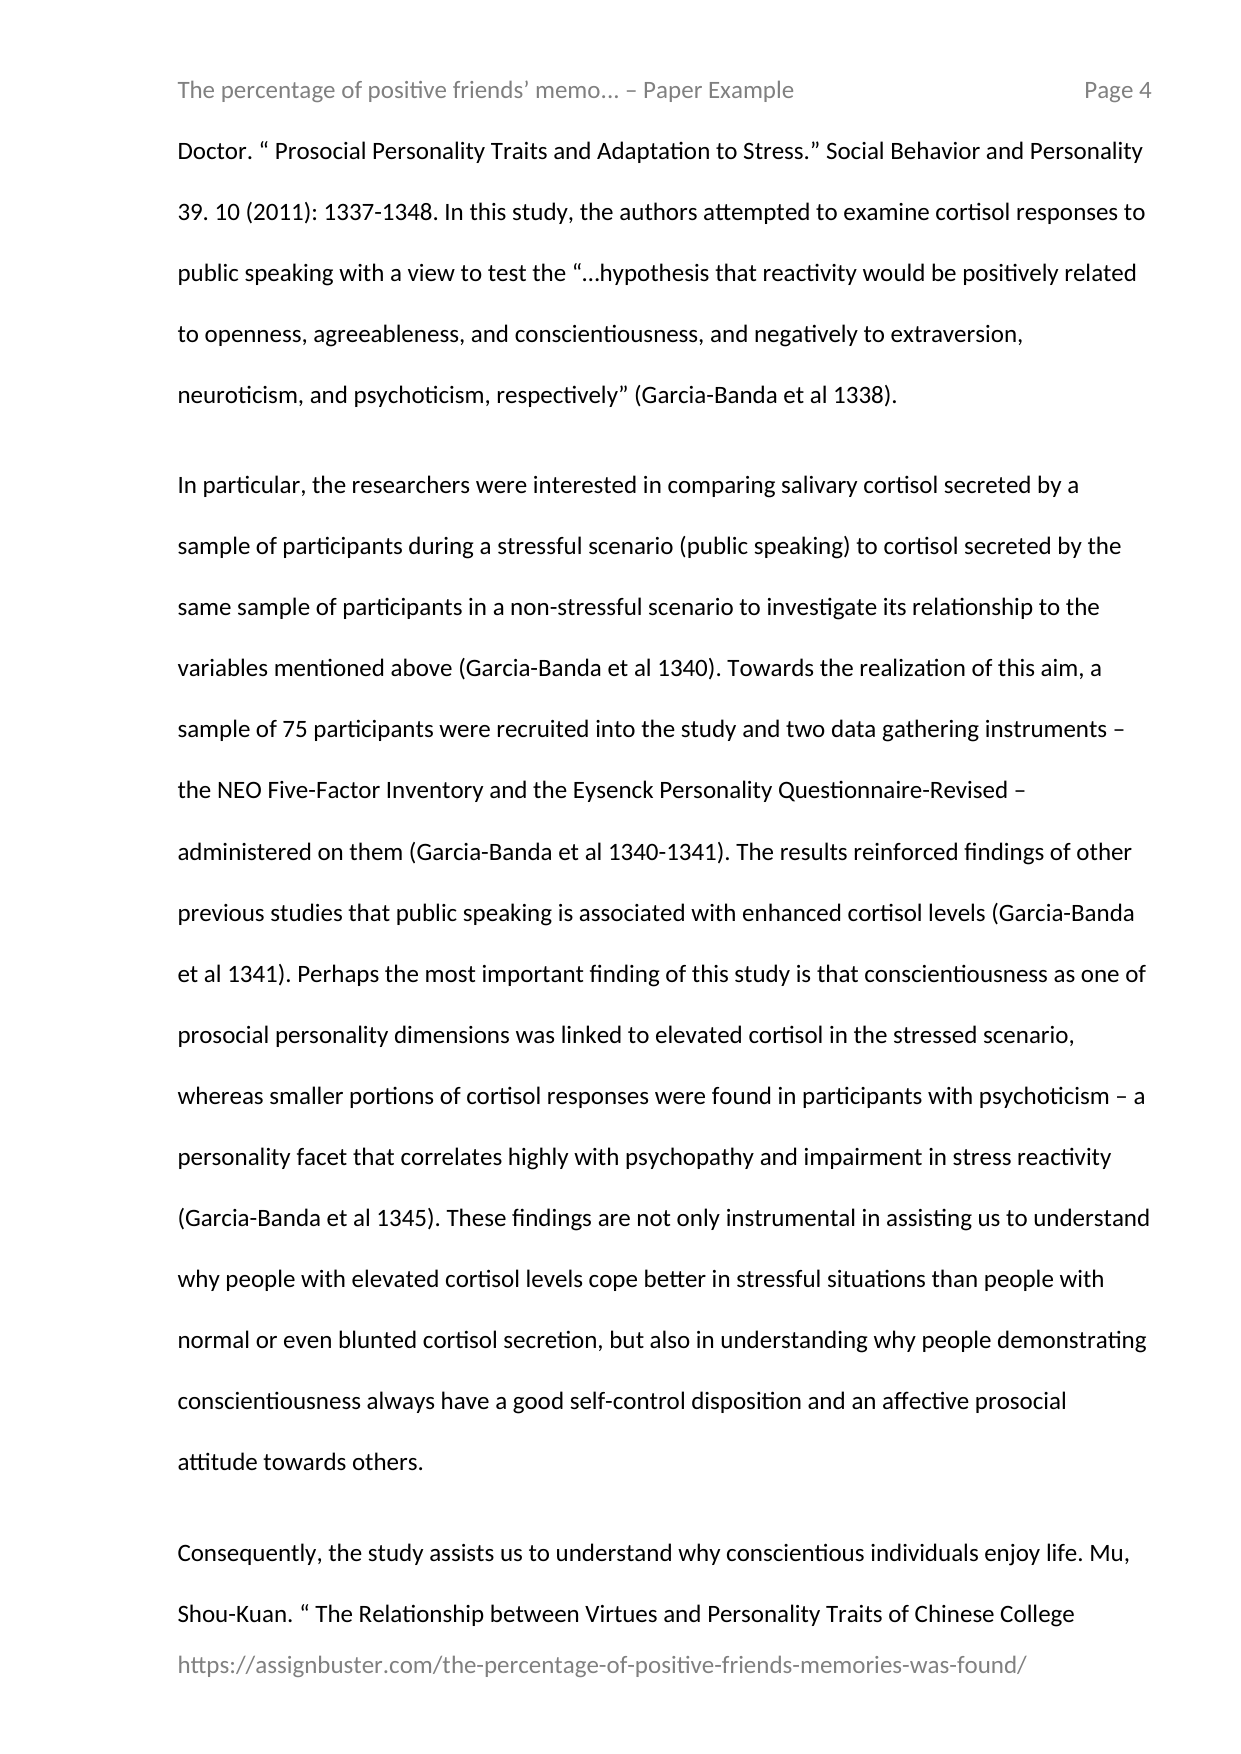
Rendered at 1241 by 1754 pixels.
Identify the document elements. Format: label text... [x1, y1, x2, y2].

text Doctor. “ Prosocial Personality Traits and Adaptation to Stress.” Social Behavior and Personality 39. 10 (2011): 1337-1348. In this study, the authors attempted to examine cortisol responses to public speaking with a view to test the “…hypothesis that reactivity would be positively related to openness, agreeableness, and conscientiousness, and negatively to extraversion, neuroticism, and psychoticism, respectively” (Garcia-Banda et al 1338). [177, 135, 1152, 409]
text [177, 1537, 1152, 1628]
text In particular, the researchers were interested in comparing salivary cortisol secreted by a sample of participants during a stressful scenario (public speaking) to cortisol secreted by the same sample of participants in a non-stressful scenario to investigate its relationship to the variables mentioned above (Garcia-Banda et al 1340). Towards the realization of this aim, a sample of 75 participants were recruited into the study and two data gathering instruments – the NEO Five-Factor Inventory and the Eysenck Personality Questionnaire-Revised – administered on them (Garcia-Banda et al 1340-1341). The results reinforced findings of other previous studies that public speaking is associated with enhanced cortisol levels (Garcia-Banda et al 1341). Perhaps the most important finding of this study is that conscientiousness as one of prosocial personality dimensions was linked to elevated cortisol in the stressed scenario, whereas smaller portions of cortisol responses were found in participants with psychoticism – a personality facet that correlates highly with psychopathy and impairment in stress reactivity (Garcia-Banda et al 1345). These findings are not only instrumental in assisting us to understand why people with elevated cortisol levels cope better in stressful situations than people with normal or even blunted cortisol secretion, but also in understanding why people demonstrating conscientiousness always have a good self-control disposition and an affective prosocial attitude towards others. [177, 469, 1152, 1477]
